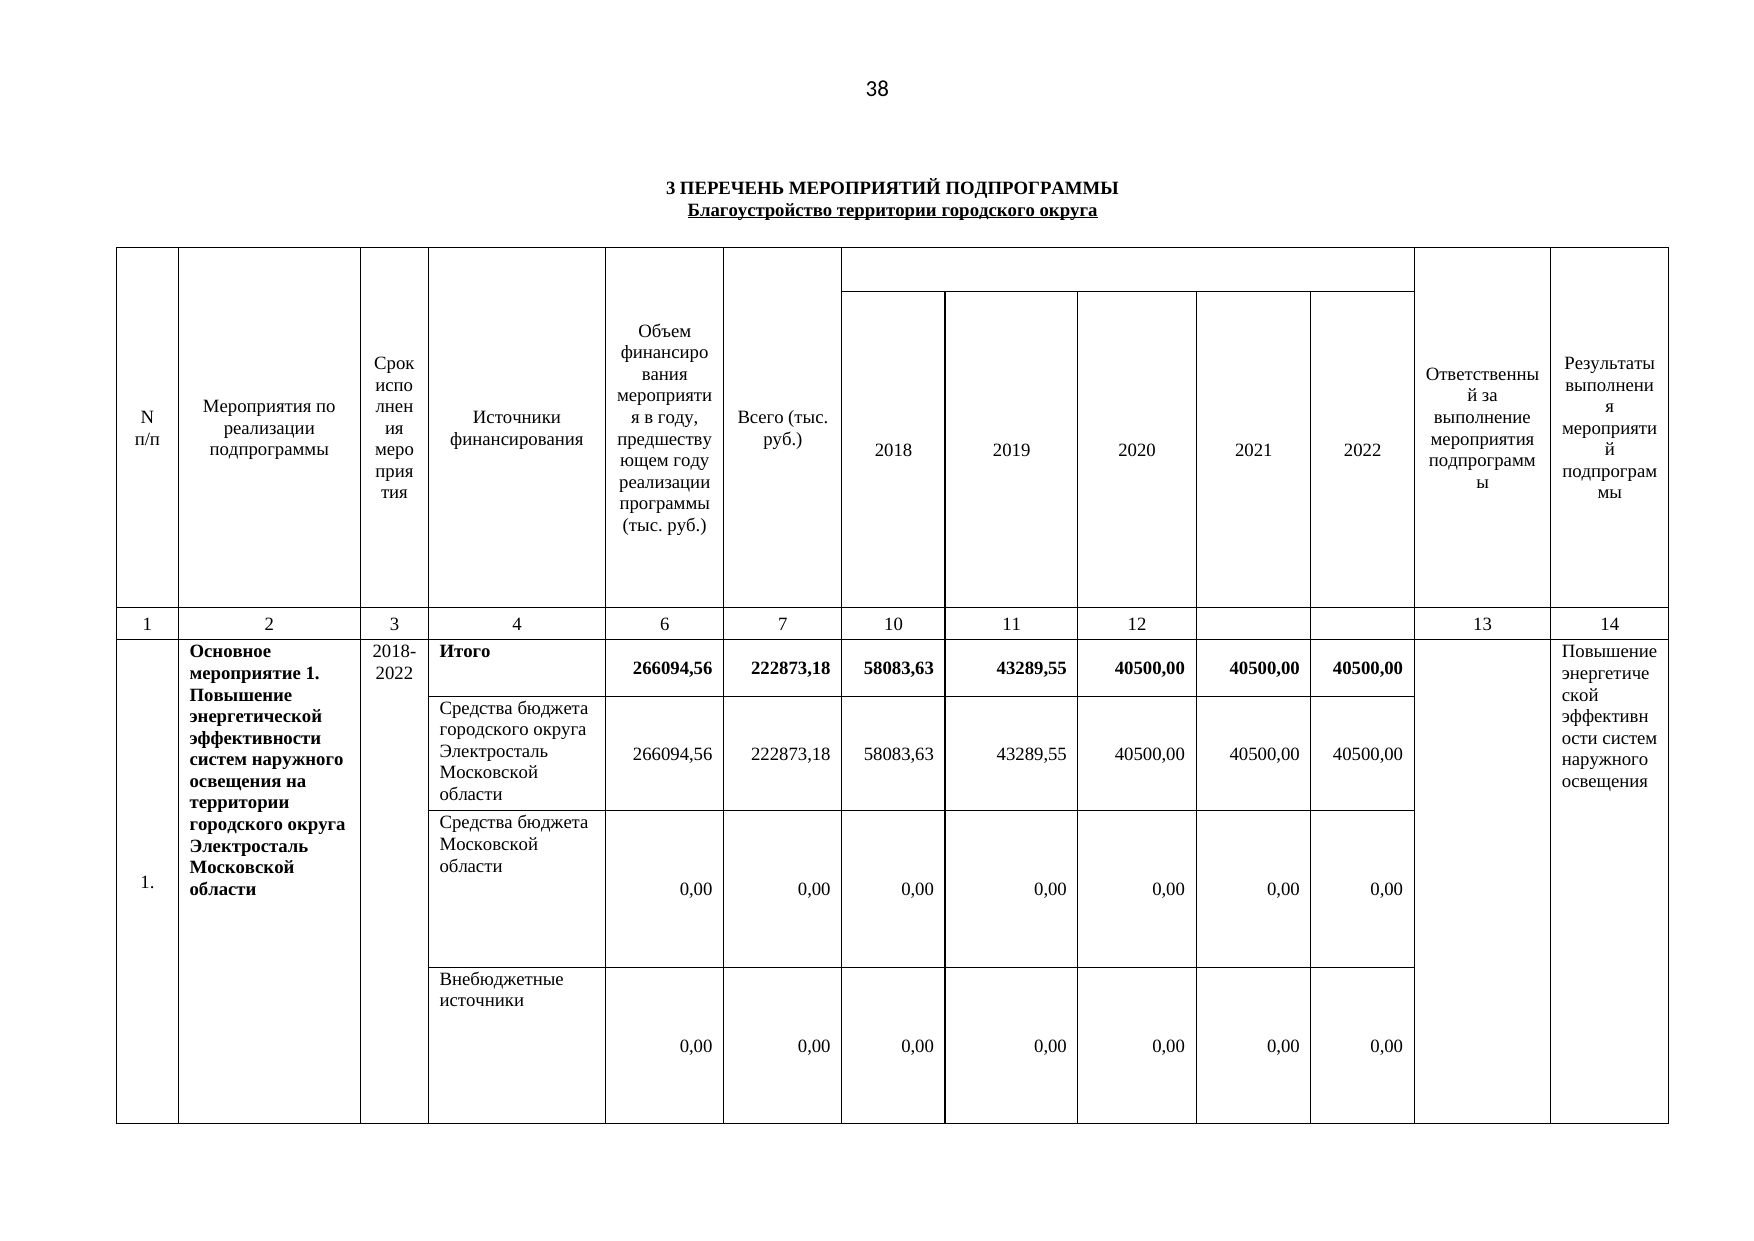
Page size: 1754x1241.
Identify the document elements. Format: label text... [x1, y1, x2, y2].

table_cell Средства бюджета городского округа Электросталь Московской области [429, 697, 605, 810]
table_cell Объем финансирования мероприятия в году, предшествующем году реализации программы (тыс. руб.) [606, 248, 723, 607]
table_cell 58083,63 [842, 640, 944, 696]
table_cell 6 [606, 608, 723, 639]
table_cell Мероприятия по реализации подпрограммы [179, 248, 360, 607]
table_cell 40500,00 [1197, 697, 1310, 810]
table_cell 0,00 [1078, 968, 1196, 1123]
table_cell 266094,56 [606, 697, 723, 810]
table_cell 1. [117, 640, 178, 1123]
table_cell 0,00 [1078, 811, 1196, 967]
table_cell 0,00 [1311, 968, 1414, 1123]
table_cell [1311, 608, 1414, 639]
table_cell 3 [361, 608, 428, 639]
table_cell 266094,56 [606, 640, 723, 696]
table_cell 2019 [946, 292, 1077, 607]
table_cell 2018-2022 [361, 640, 428, 1123]
table_cell 40500,00 [1311, 640, 1414, 696]
table_cell [1197, 608, 1310, 639]
table_cell 0,00 [842, 811, 944, 967]
table_cell Результаты выполнения мероприятий подпрограммы [1551, 248, 1668, 607]
table_cell 1 [117, 608, 178, 639]
table_cell 0,00 [606, 968, 723, 1123]
table_cell [842, 248, 1414, 291]
table_cell 0,00 [946, 968, 1077, 1123]
table_cell 4 [429, 608, 605, 639]
table_cell 14 [1551, 608, 1668, 639]
table_cell 40500,00 [1311, 697, 1414, 810]
table_cell 2021 [1197, 292, 1310, 607]
table_cell 43289,55 [946, 640, 1077, 696]
table_cell 40500,00 [1078, 697, 1196, 810]
table_cell Основное мероприятие 1. Повышение энергетической эффективности систем наружного освещения на территории городского округа Электросталь Московской области [179, 640, 360, 1123]
table_cell 0,00 [724, 811, 841, 967]
table_cell 2018 [842, 292, 944, 607]
table_cell Срок исполнения мероприятия [361, 248, 428, 607]
table_cell 0,00 [946, 811, 1077, 967]
table_cell 222873,18 [724, 697, 841, 810]
table_cell Источники финансирования [429, 248, 605, 607]
table_cell 40500,00 [1197, 640, 1310, 696]
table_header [116, 177, 1668, 199]
table_cell 0,00 [606, 811, 723, 967]
table_cell 0,00 [1197, 968, 1310, 1123]
table_cell 0,00 [1197, 811, 1310, 967]
table_cell 43289,55 [946, 697, 1077, 810]
table_cell Благоустройство территории городского округа [116, 199, 1668, 247]
table_cell 222873,18 [724, 640, 841, 696]
table_cell 58083,63 [842, 697, 944, 810]
table_cell 40500,00 [1078, 640, 1196, 696]
table_cell 2 [179, 608, 360, 639]
table_cell 2020 [1078, 292, 1196, 607]
table_cell 13 [1415, 608, 1550, 639]
table_cell 0,00 [1311, 811, 1414, 967]
table_cell Итого [429, 640, 605, 696]
table_cell Внебюджетные источники [429, 968, 605, 1123]
table_cell [1415, 640, 1550, 1123]
table_cell 7 [724, 608, 841, 639]
table_cell 0,00 [842, 968, 944, 1123]
table_cell 0,00 [724, 968, 841, 1123]
table_cell Средства бюджета Московской области [429, 811, 605, 967]
table_cell Ответственный за выполнение мероприятия подпрограммы [1415, 248, 1550, 607]
table_cell 2022 [1311, 292, 1414, 607]
table_cell Всего (тыс. руб.) [724, 248, 841, 607]
table_cell 10 [842, 608, 944, 639]
table_cell 11 [946, 608, 1077, 639]
table_cell 12 [1078, 608, 1196, 639]
table_cell Повышение энергетической эффективности систем наружного освещения [1551, 640, 1668, 1123]
table_cell N п/п [117, 248, 178, 607]
